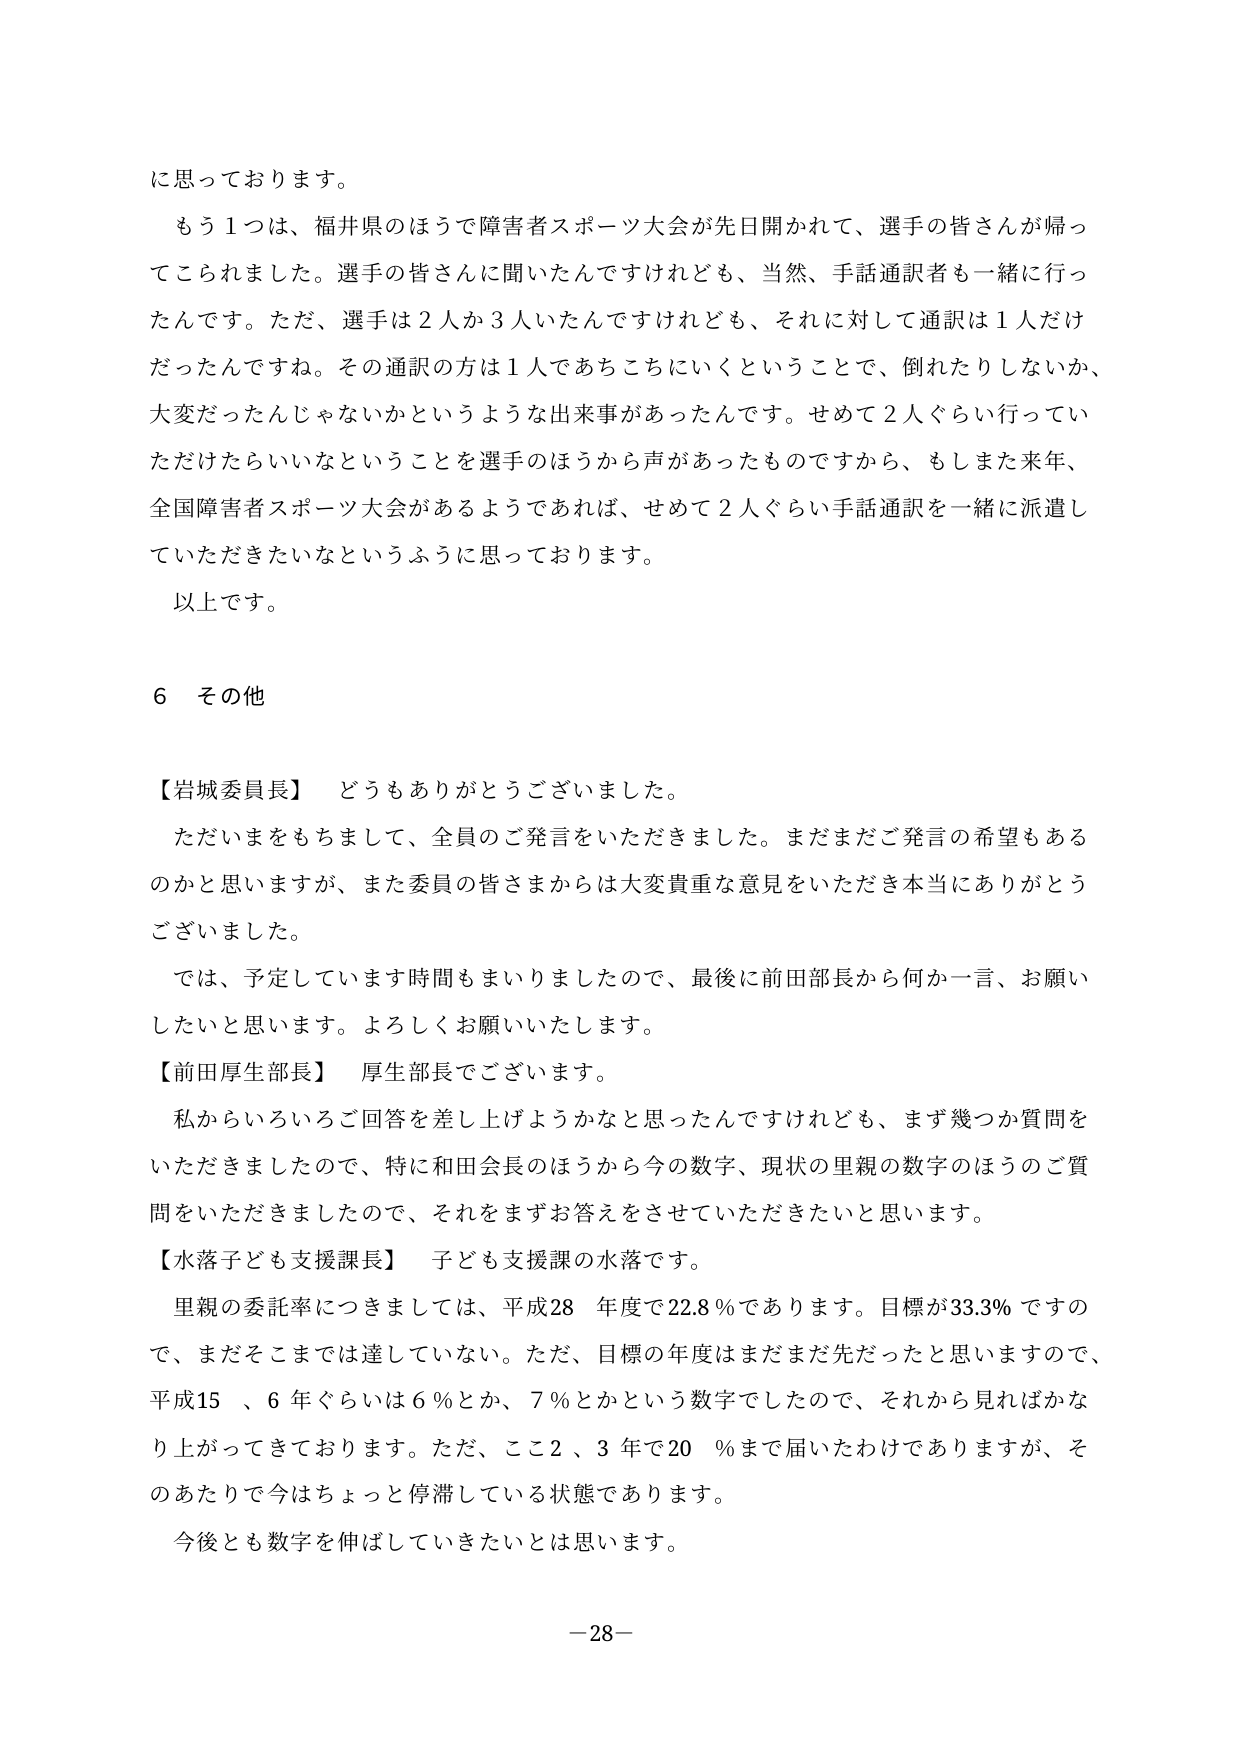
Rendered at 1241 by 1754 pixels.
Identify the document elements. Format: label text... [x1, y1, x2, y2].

text ６ その他 [149, 671, 1091, 718]
text 今後とも数字を伸ばしていきたいとは思います。 [149, 1517, 1091, 1564]
text 【水落子ども支援課長】 子ども支援課の水落です。 [149, 1235, 1091, 1282]
text 【岩城委員長】 どうもありがとうございました。 [149, 765, 1091, 812]
text 私からいろいろご回答を差し上げようかなと思ったんですけれども、まず幾つか質問をいただきましたので、特に和田会長のほうから今の数字、現状の里親の数字のほうのご質問をいただきましたので、それをまずお答えをさせていただきたいと思います。 [149, 1094, 1091, 1235]
text 以上です。 [149, 577, 1091, 624]
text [149, 154, 1091, 202]
text では、予定しています時間もまいりましたので、最後に前田部長から何か一言、お願いしたいと思います。よろしくお願いいたします。 [149, 953, 1091, 1047]
text 里親の委託率につきましては、平成28年度で22.8％であります。目標が33.3%ですので、まだそこまでは達していない。ただ、目標の年度はまだまだ先だったと思いますので、平成15、6年ぐらいは６％とか、７％とかという数字でしたので、それから見ればかなり上がってきております。ただ、ここ2、3年で20％まで届いたわけでありますが、そのあたりで今はちょっと停滞している状態であります。 [149, 1282, 1091, 1517]
text ただいまをもちまして、全員のご発言をいただきました。まだまだご発言の希望もあるのかと思いますが、また委員の皆さまからは大変貴重な意見をいただき本当にありがとうございました。 [149, 812, 1091, 953]
text もう１つは、福井県のほうで障害者スポーツ大会が先日開かれて、選手の皆さんが帰ってこられました。選手の皆さんに聞いたんですけれども、当然、手話通訳者も一緒に行ったんです。ただ、選手は２人か３人いたんですけれども、それに対して通訳は１人だけだったんですね。その通訳の方は１人であちこちにいくということで、倒れたりしないか、大変だったんじゃないかというような出来事があったんです。せめて２人ぐらい行っていただけたらいいなということを選手のほうから声があったものですから、もしまた来年、全国障害者スポーツ大会があるようであれば、せめて２人ぐらい手話通訳を一緒に派遣していただきたいなというふうに思っております。 [149, 202, 1091, 577]
text 【前田厚生部長】 厚生部長でございます。 [149, 1047, 1091, 1094]
